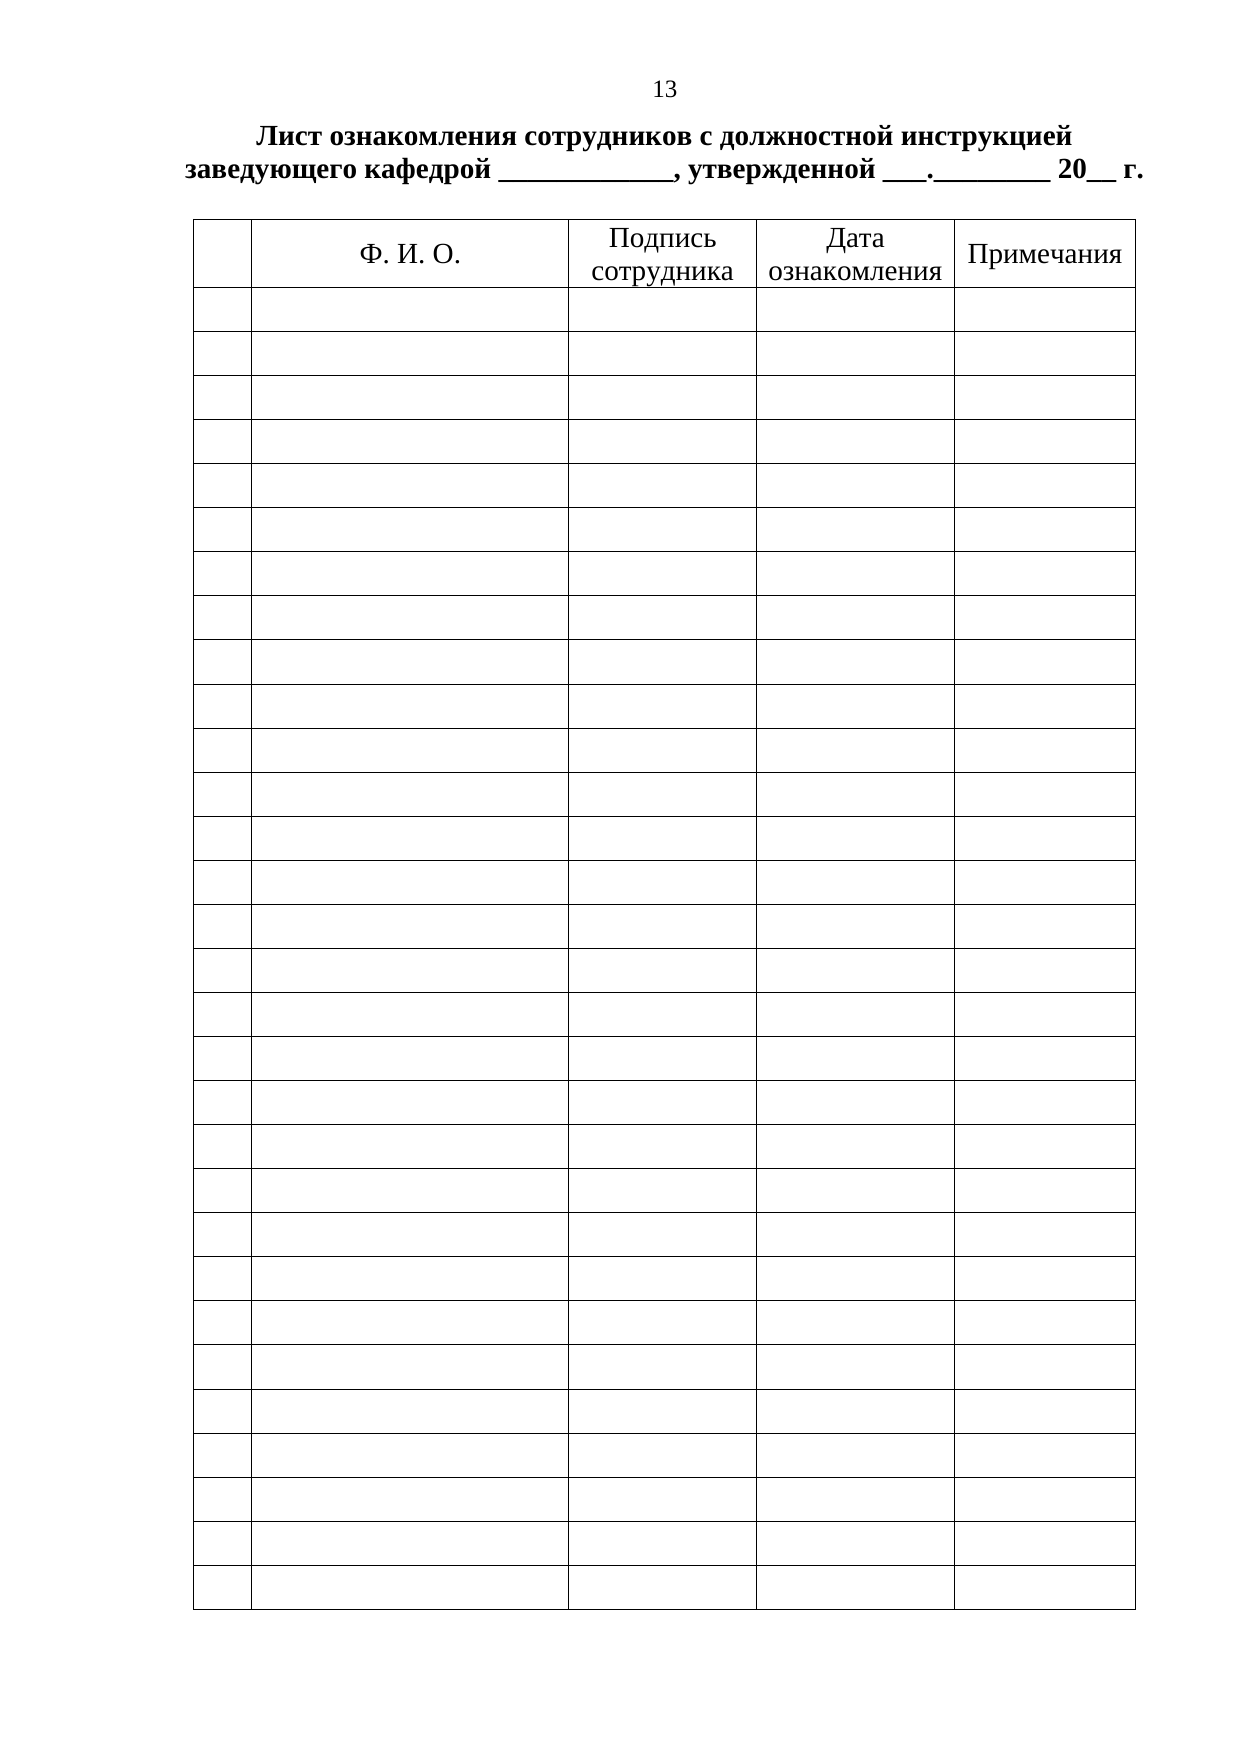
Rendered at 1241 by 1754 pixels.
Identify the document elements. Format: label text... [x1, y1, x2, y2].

table_cell [757, 288, 954, 331]
table_cell [569, 552, 756, 595]
table_cell [569, 1566, 756, 1609]
table_cell [252, 1566, 568, 1609]
table_cell [252, 464, 568, 507]
table_cell [569, 817, 756, 860]
table_cell [194, 464, 251, 507]
table_cell [194, 1345, 251, 1388]
table_cell [252, 596, 568, 639]
table_cell [252, 1522, 568, 1565]
table_cell [252, 905, 568, 948]
table_cell [194, 1213, 251, 1256]
table_cell [955, 773, 1135, 816]
table_cell [757, 905, 954, 948]
table_cell [955, 905, 1135, 948]
table_cell [569, 464, 756, 507]
table_cell [569, 993, 756, 1036]
table_cell [569, 288, 756, 331]
table_cell [252, 1169, 568, 1212]
table_cell [194, 949, 251, 992]
table_cell [955, 1566, 1135, 1609]
table_cell [569, 1257, 756, 1300]
table_cell [757, 1434, 954, 1477]
table_cell [252, 508, 568, 551]
table_cell [194, 1566, 251, 1609]
table_cell [757, 949, 954, 992]
table_cell [955, 1037, 1135, 1080]
table_cell [955, 288, 1135, 331]
table_cell [955, 993, 1135, 1036]
table_cell [569, 905, 756, 948]
table_cell [252, 1037, 568, 1080]
table_cell [955, 1345, 1135, 1388]
table_cell [955, 464, 1135, 507]
table_cell [955, 1169, 1135, 1212]
table_cell [757, 993, 954, 1036]
table_cell [252, 640, 568, 683]
table_header Подпись сотрудника [569, 220, 756, 287]
table_cell [955, 420, 1135, 463]
table_cell [955, 1125, 1135, 1168]
table_cell [569, 1169, 756, 1212]
table_cell [757, 1257, 954, 1300]
table_cell [569, 508, 756, 551]
table_cell [955, 376, 1135, 419]
table_cell [757, 464, 954, 507]
table_cell [569, 1434, 756, 1477]
table_cell [757, 1301, 954, 1344]
table_cell [757, 729, 954, 772]
table_header Ф. И. О. [252, 220, 568, 287]
table_cell [955, 1301, 1135, 1344]
table_cell [194, 1390, 251, 1432]
table_cell [955, 1257, 1135, 1300]
table_cell [955, 552, 1135, 595]
table_cell [194, 596, 251, 639]
table_cell [955, 332, 1135, 375]
table_cell [757, 773, 954, 816]
table_cell [955, 596, 1135, 639]
table_cell [757, 817, 954, 860]
table_cell [955, 1390, 1135, 1432]
table_cell [757, 1345, 954, 1388]
table_cell [252, 1213, 568, 1256]
table_cell [569, 1390, 756, 1432]
table_cell [757, 1081, 954, 1124]
table_cell [757, 596, 954, 639]
table_cell [955, 508, 1135, 551]
table_cell [955, 1478, 1135, 1521]
table_cell [252, 1081, 568, 1124]
table_cell [194, 861, 251, 904]
table_cell [955, 729, 1135, 772]
table_cell [569, 1125, 756, 1168]
text Лист ознакомления сотрудников с должностной инструкцией заведующего кафедрой ____________, утвержденной ___.________ 20__ г. [177, 118, 1152, 185]
table_cell [757, 1478, 954, 1521]
table_cell [569, 1478, 756, 1521]
table_cell [757, 1522, 954, 1565]
table_cell [955, 817, 1135, 860]
table_cell [194, 1434, 251, 1477]
table_header [194, 220, 251, 287]
table_cell [194, 905, 251, 948]
table_cell [194, 332, 251, 375]
table_cell [757, 1169, 954, 1212]
table_cell [955, 1213, 1135, 1256]
table_cell [757, 1566, 954, 1609]
table_cell [252, 1257, 568, 1300]
table_cell [569, 1345, 756, 1388]
table_cell [757, 1125, 954, 1168]
table_cell [569, 332, 756, 375]
table_cell [194, 1522, 251, 1565]
table_cell [569, 1522, 756, 1565]
table_cell [194, 1037, 251, 1080]
table_cell [569, 1301, 756, 1344]
table_cell [569, 596, 756, 639]
table_cell [757, 1037, 954, 1080]
table_cell [194, 773, 251, 816]
table_cell [252, 993, 568, 1036]
table_cell [252, 552, 568, 595]
table_cell [757, 640, 954, 683]
table_cell [569, 729, 756, 772]
table_cell [194, 376, 251, 419]
table_cell [955, 949, 1135, 992]
table_cell [252, 420, 568, 463]
table_cell [252, 376, 568, 419]
table_cell [955, 640, 1135, 683]
table_cell [569, 376, 756, 419]
table_cell [194, 288, 251, 331]
table_cell [757, 376, 954, 419]
table_cell [194, 1257, 251, 1300]
table_cell [252, 729, 568, 772]
table_cell [252, 332, 568, 375]
table_cell [252, 685, 568, 727]
table_cell [252, 949, 568, 992]
table_cell [194, 1478, 251, 1521]
table_cell [252, 773, 568, 816]
table_cell [252, 1478, 568, 1521]
table_header Дата ознакомления [757, 220, 954, 287]
table_cell [194, 508, 251, 551]
table_cell [955, 1522, 1135, 1565]
table_cell [757, 1390, 954, 1432]
table_cell [757, 861, 954, 904]
table_cell [194, 1301, 251, 1344]
table_cell [194, 817, 251, 860]
table_cell [955, 1434, 1135, 1477]
table_cell [757, 508, 954, 551]
table_cell [252, 1434, 568, 1477]
table_cell [252, 288, 568, 331]
table_cell [252, 1125, 568, 1168]
table_cell [569, 420, 756, 463]
table_cell [569, 1037, 756, 1080]
table_header Примечания [955, 220, 1135, 287]
table_cell [569, 1213, 756, 1256]
table_cell [194, 685, 251, 727]
table_cell [252, 817, 568, 860]
table_cell [569, 1081, 756, 1124]
table_cell [194, 1169, 251, 1212]
table_cell [757, 552, 954, 595]
table_cell [569, 949, 756, 992]
table_cell [955, 685, 1135, 727]
table_cell [194, 1125, 251, 1168]
table_cell [252, 1390, 568, 1432]
table_cell [757, 420, 954, 463]
table_cell [194, 640, 251, 683]
table_cell [252, 861, 568, 904]
table_cell [194, 420, 251, 463]
table_cell [757, 332, 954, 375]
table_cell [569, 640, 756, 683]
table_cell [955, 861, 1135, 904]
table_cell [252, 1301, 568, 1344]
table_cell [194, 729, 251, 772]
table_cell [569, 685, 756, 727]
table_cell [757, 685, 954, 727]
table_cell [569, 773, 756, 816]
table_cell [955, 1081, 1135, 1124]
table_cell [252, 1345, 568, 1388]
table_cell [757, 1213, 954, 1256]
table_cell [569, 861, 756, 904]
table_cell [194, 1081, 251, 1124]
table_cell [194, 552, 251, 595]
table_cell [194, 993, 251, 1036]
